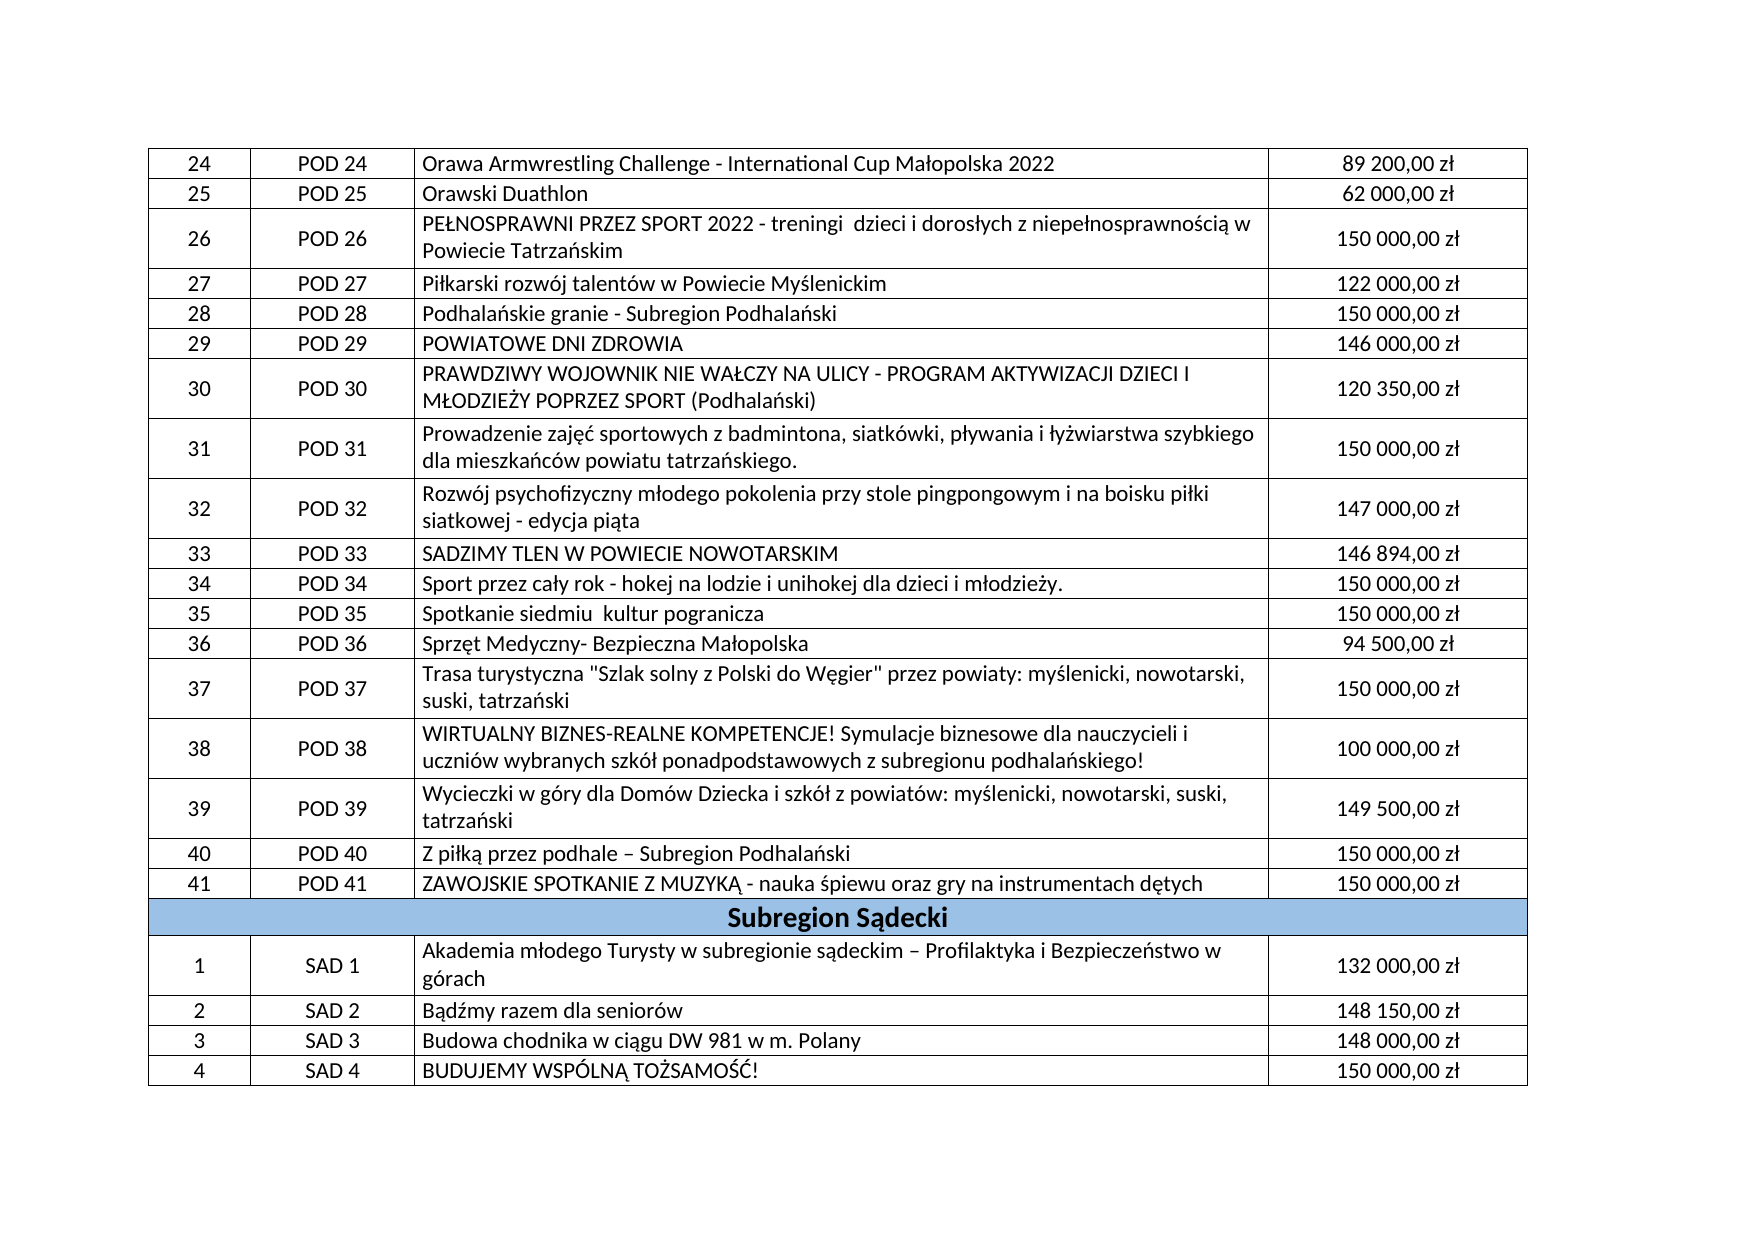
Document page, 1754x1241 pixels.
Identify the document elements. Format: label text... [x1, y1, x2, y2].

table_cell BUDUJEMY WSPÓLNĄ TOŻSAMOŚĆ! [415, 1056, 1268, 1085]
table_cell 94 500,00 zł [1269, 629, 1527, 658]
table_cell 27 [149, 269, 250, 298]
table_cell Orawa Armwrestling Challenge - International Cup Małopolska 2022 [415, 149, 1268, 178]
table_cell POD 29 [251, 329, 414, 358]
table_cell 149 500,00 zł [1269, 779, 1527, 838]
table_cell SAD 1 [251, 936, 414, 995]
table_cell 25 [149, 179, 250, 208]
table_cell 150 000,00 zł [1269, 659, 1527, 718]
table_cell 40 [149, 839, 250, 868]
table_cell 150 000,00 zł [1269, 299, 1527, 328]
table_cell 148 000,00 zł [1269, 1026, 1527, 1055]
table_cell 33 [149, 539, 250, 568]
table_cell 146 894,00 zł [1269, 539, 1527, 568]
table_cell 26 [149, 209, 250, 268]
table_cell 132 000,00 zł [1269, 936, 1527, 995]
table_cell 37 [149, 659, 250, 718]
table_cell Sprzęt Medyczny- Bezpieczna Małopolska [415, 629, 1268, 658]
table_cell SAD 3 [251, 1026, 414, 1055]
table_cell POD 34 [251, 569, 414, 598]
table_cell Podhalańskie granie - Subregion Podhalański [415, 299, 1268, 328]
table_cell PRAWDZIWY WOJOWNIK NIE WAŁCZY NA ULICY - PROGRAM AKTYWIZACJI DZIECI I MŁODZIEŻY POPRZEZ SPORT (Podhalański) [415, 359, 1268, 418]
table_cell 62 000,00 zł [1269, 179, 1527, 208]
table_cell POD 33 [251, 539, 414, 568]
table_cell 34 [149, 569, 250, 598]
table_cell 36 [149, 629, 250, 658]
table_cell 150 000,00 zł [1269, 209, 1527, 268]
table_cell 146 000,00 zł [1269, 329, 1527, 358]
table_cell Wycieczki w góry dla Domów Dziecka i szkół z powiatów: myślenicki, nowotarski, suski, tatrzański [415, 779, 1268, 838]
table_cell POD 26 [251, 209, 414, 268]
table_cell POD 39 [251, 779, 414, 838]
table_cell ZAWOJSKIE SPOTKANIE Z MUZYKĄ - nauka śpiewu oraz gry na instrumentach dętych [415, 869, 1268, 898]
table_cell 28 [149, 299, 250, 328]
table_cell POD 38 [251, 719, 414, 778]
table_cell POD 27 [251, 269, 414, 298]
table_cell 147 000,00 zł [1269, 479, 1527, 538]
table_cell Sport przez cały rok - hokej na lodzie i unihokej dla dzieci i młodzieży. [415, 569, 1268, 598]
table_cell Orawski Duathlon [415, 179, 1268, 208]
table_cell 150 000,00 zł [1269, 1056, 1527, 1085]
table_cell 29 [149, 329, 250, 358]
table_cell 120 350,00 zł [1269, 359, 1527, 418]
table_cell Budowa chodnika w ciągu DW 981 w m. Polany [415, 1026, 1268, 1055]
table_cell POD 28 [251, 299, 414, 328]
table_cell 30 [149, 359, 250, 418]
table_cell PEŁNOSPRAWNI PRZEZ SPORT 2022 - treningi dzieci i dorosłych z niepełnosprawnością w Powiecie Tatrzańskim [415, 209, 1268, 268]
table_cell 89 200,00 zł [1269, 149, 1527, 178]
table_cell POD 32 [251, 479, 414, 538]
table_cell WIRTUALNY BIZNES-REALNE KOMPETENCJE! Symulacje biznesowe dla nauczycieli i uczniów wybranych szkół ponadpodstawowych z subregionu podhalańskiego! [415, 719, 1268, 778]
table_cell 35 [149, 599, 250, 628]
table_cell Bądźmy razem dla seniorów [415, 996, 1268, 1025]
table_cell Piłkarski rozwój talentów w Powiecie Myślenickim [415, 269, 1268, 298]
table_cell POD 25 [251, 179, 414, 208]
table_cell 3 [149, 1026, 250, 1055]
table_cell Akademia młodego Turysty w subregionie sądeckim – Profilaktyka i Bezpieczeństwo w górach [415, 936, 1268, 995]
table_cell 150 000,00 zł [1269, 869, 1527, 898]
table_cell POD 24 [251, 149, 414, 178]
table_cell 150 000,00 zł [1269, 569, 1527, 598]
table_cell POWIATOWE DNI ZDROWIA [415, 329, 1268, 358]
table_cell SAD 4 [251, 1056, 414, 1085]
table_cell 150 000,00 zł [1269, 839, 1527, 868]
table_cell POD 31 [251, 419, 414, 478]
table_cell 31 [149, 419, 250, 478]
table_cell SADZIMY TLEN W POWIECIE NOWOTARSKIM [415, 539, 1268, 568]
table_cell Trasa turystyczna "Szlak solny z Polski do Węgier" przez powiaty: myślenicki, nowotarski, suski, tatrzański [415, 659, 1268, 718]
table_cell POD 41 [251, 869, 414, 898]
table_cell 32 [149, 479, 250, 538]
table_cell 148 150,00 zł [1269, 996, 1527, 1025]
table_cell 122 000,00 zł [1269, 269, 1527, 298]
table_cell 2 [149, 996, 250, 1025]
table_cell POD 35 [251, 599, 414, 628]
table_cell 24 [149, 149, 250, 178]
table_cell Subregion Sądecki [149, 899, 1527, 935]
table_cell Spotkanie siedmiu kultur pogranicza [415, 599, 1268, 628]
table_cell SAD 2 [251, 996, 414, 1025]
table_cell Prowadzenie zajęć sportowych z badmintona, siatkówki, pływania i łyżwiarstwa szybkiego dla mieszkańców powiatu tatrzańskiego. [415, 419, 1268, 478]
table_cell POD 40 [251, 839, 414, 868]
table_cell 150 000,00 zł [1269, 419, 1527, 478]
table_cell 39 [149, 779, 250, 838]
table_cell 150 000,00 zł [1269, 599, 1527, 628]
table_cell POD 36 [251, 629, 414, 658]
table_cell 100 000,00 zł [1269, 719, 1527, 778]
table_cell 41 [149, 869, 250, 898]
table_cell 38 [149, 719, 250, 778]
table_cell 4 [149, 1056, 250, 1085]
table_cell 1 [149, 936, 250, 995]
table_cell POD 37 [251, 659, 414, 718]
table_cell Z piłką przez podhale – Subregion Podhalański [415, 839, 1268, 868]
table_cell POD 30 [251, 359, 414, 418]
table_cell Rozwój psychofizyczny młodego pokolenia przy stole pingpongowym i na boisku piłki siatkowej - edycja piąta [415, 479, 1268, 538]
